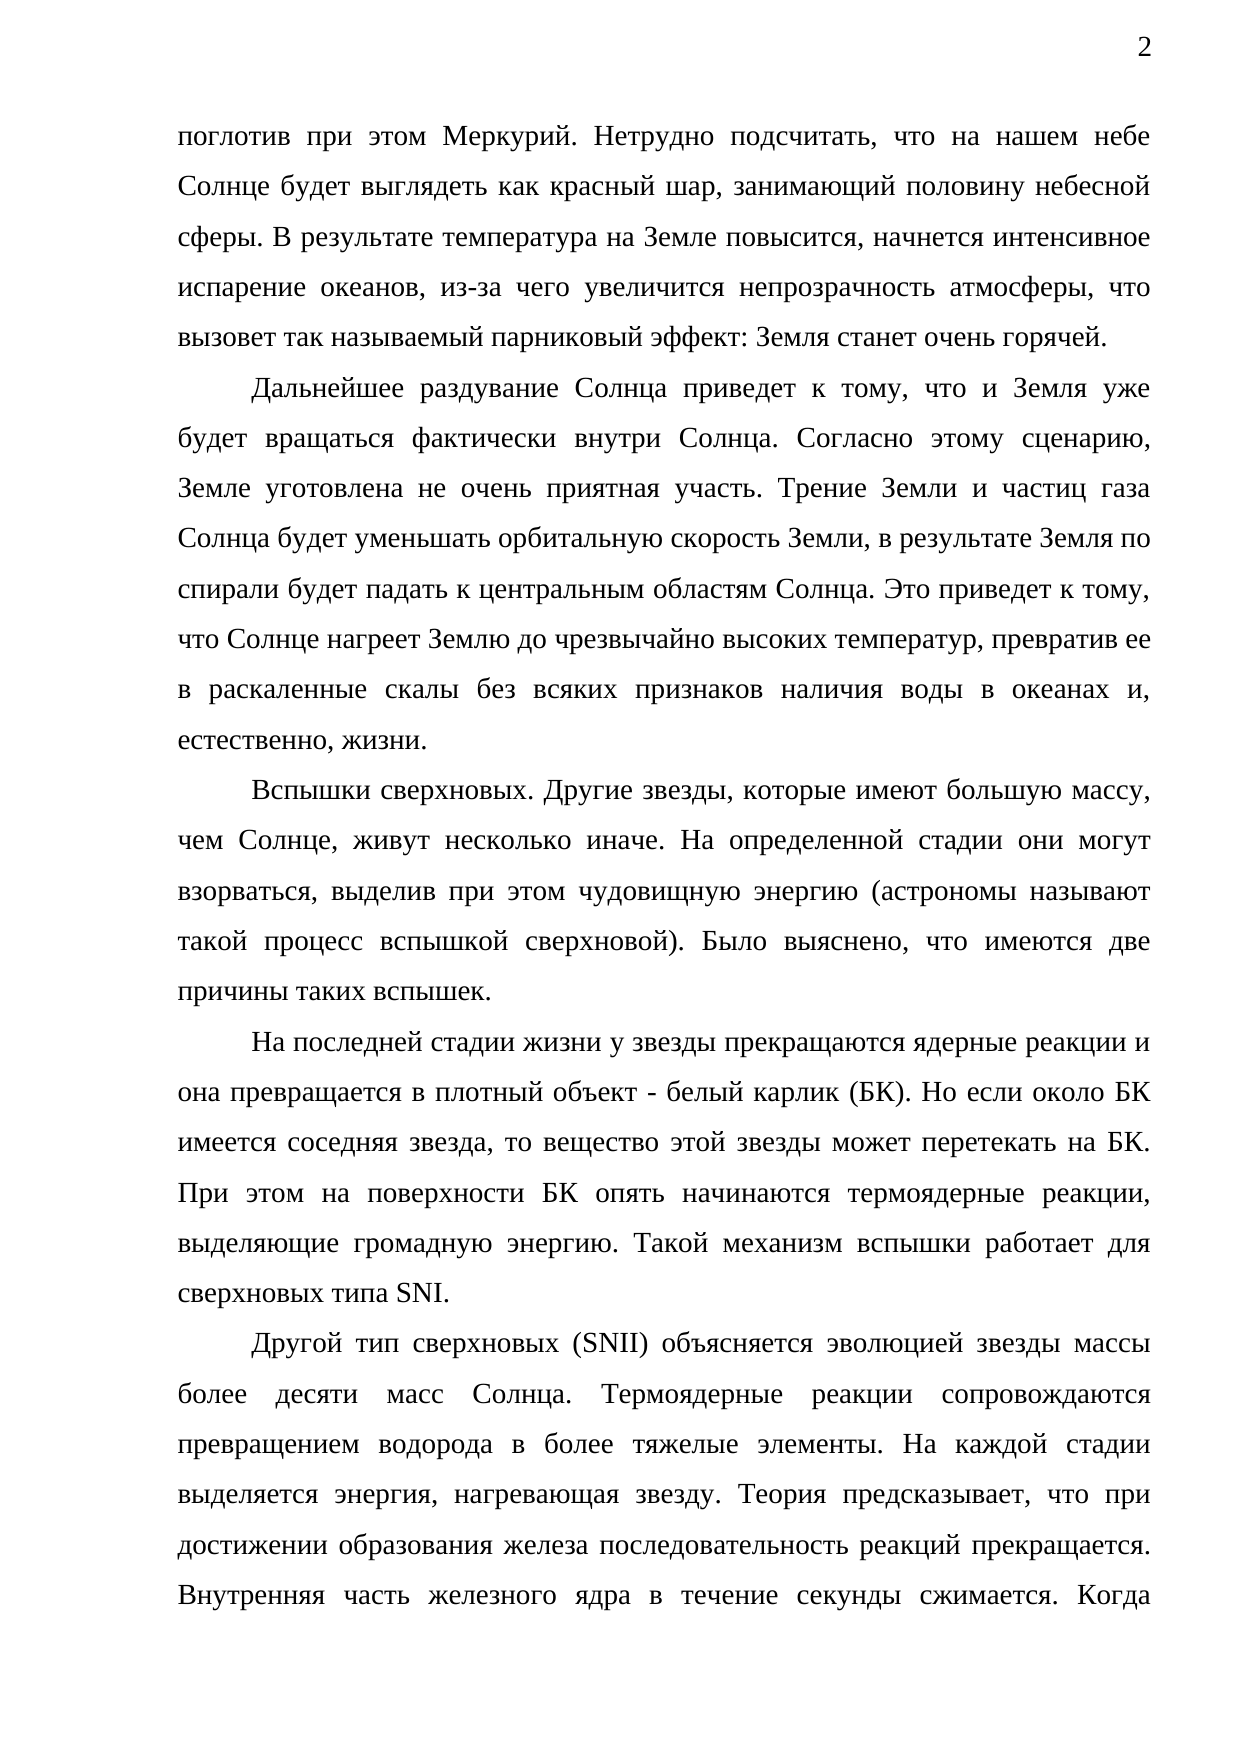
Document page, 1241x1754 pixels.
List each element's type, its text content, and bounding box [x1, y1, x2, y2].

text Вспышки сверхновых. Другие звезды, которые имеют большую массу, чем Солнце, живут несколько иначе. На определенной стадии они могут взорваться, выделив при этом чудовищную энергию (астрономы называют такой процесс вспышкой сверхновой). Было выяснено, что имеются две причины таких вспышек. [177, 772, 1152, 1007]
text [177, 118, 1152, 353]
text Дальнейшее раздувание Солнца приведет к тому, что и Земля уже будет вращаться фактически внутри Солнца. Согласно этому сценарию, Земле уготовлена не очень приятная участь. Трение Земли и частиц газа Солнца будет уменьшать орбитальную скорость Земли, в результате Земля по спирали будет падать к центральным областям Солнца. Это приведет к тому, что Солнце нагреет Землю до чрезвычайно высоких температур, превратив ее в раскаленные скалы без всяких признаков наличия воды в океанах и, естественно, жизни. [177, 370, 1152, 755]
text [177, 1326, 1152, 1611]
text На последней стадии жизни у звезды прекращаются ядерные реакции и она превращается в плотный объект - белый карлик (БК). Но если около БК имеется соседняя звезда, то вещество этой звезды может перетекать на БК. При этом на поверхности БК опять начинаются термоядерные реакции, выделяющие громадную энергию. Такой механизм вспышки работает для сверхновых типа SNI. [177, 1024, 1152, 1309]
